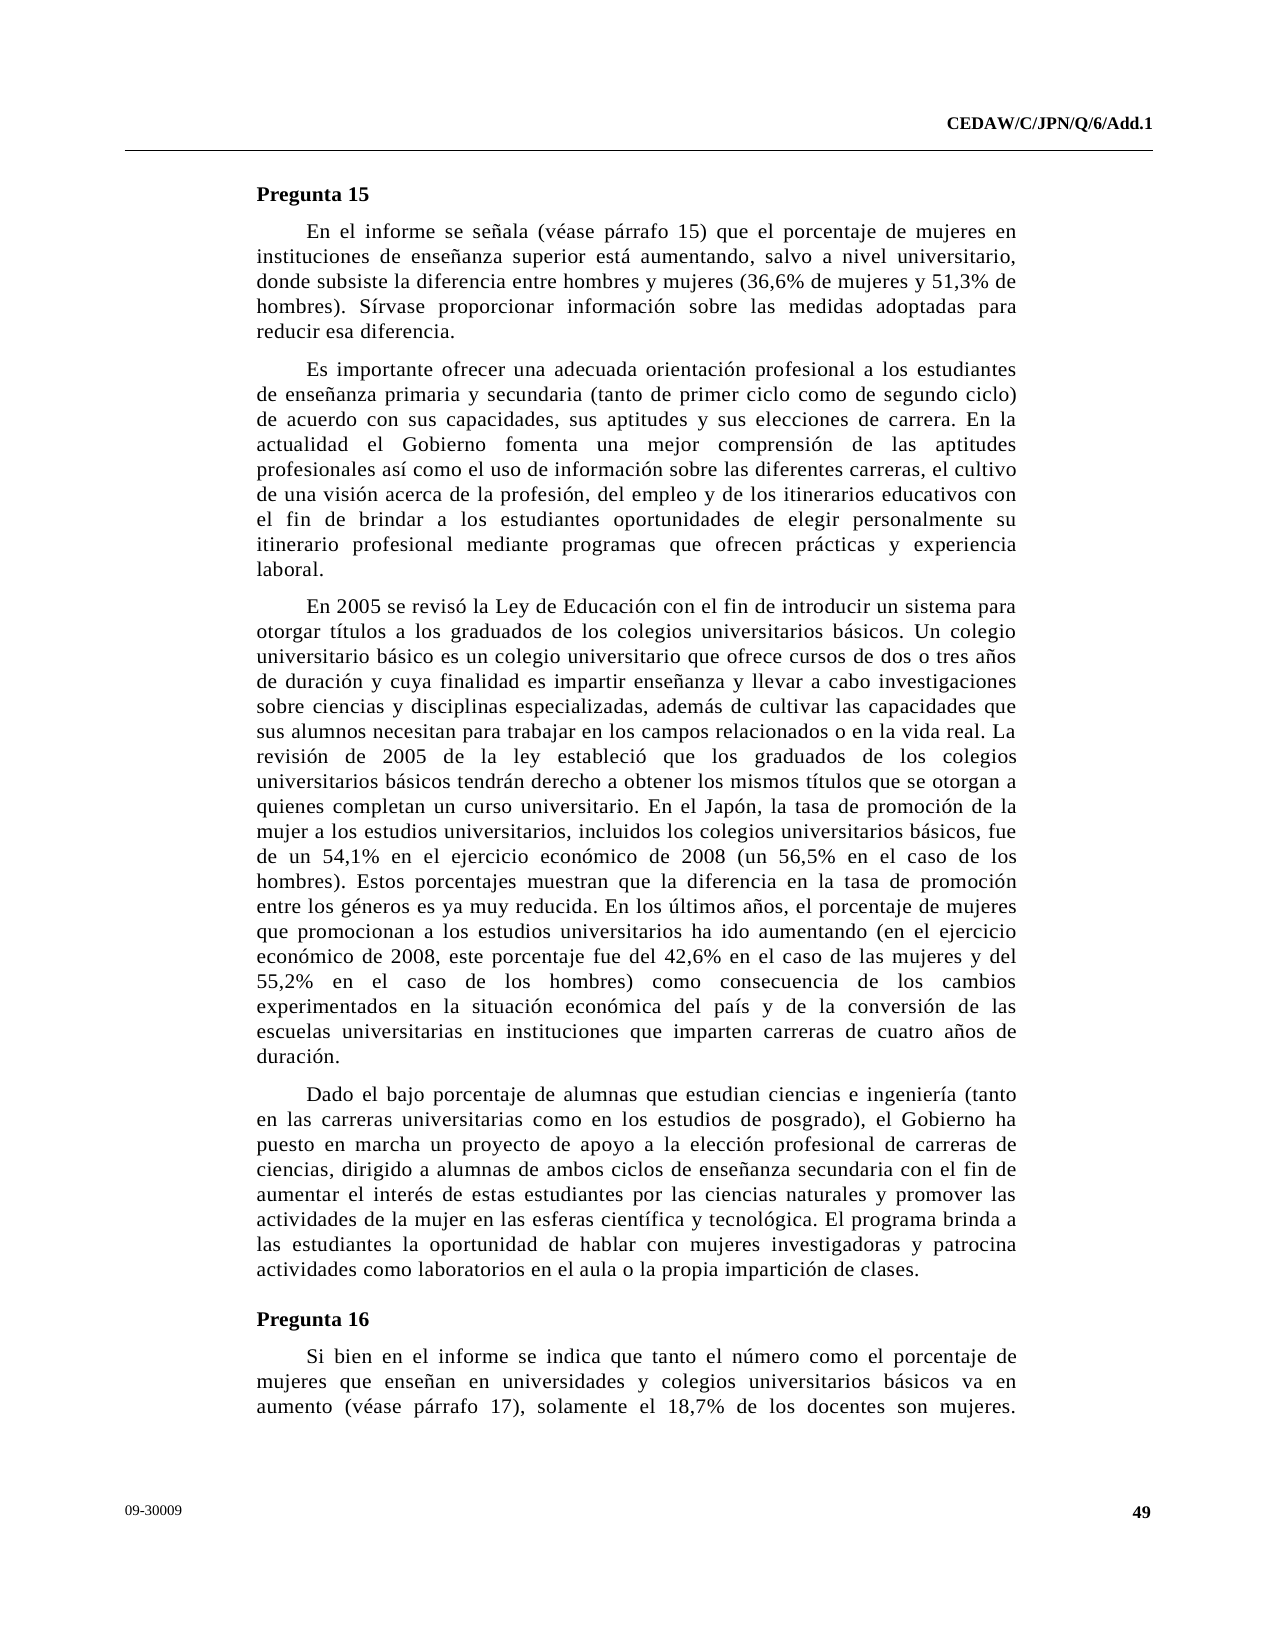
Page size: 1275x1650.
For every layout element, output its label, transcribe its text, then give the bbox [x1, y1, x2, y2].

text En el informe se señala (véase párrafo 15) que el porcentaje de mujeres en instituciones de enseñanza superior está aumentando, salvo a nivel universitario, donde subsiste la diferencia entre hombres y mujeres (36,6% de mujeres y 51,3% de hombres). Sírvase proporcionar información sobre las medidas adoptadas para reducir esa diferencia. [256, 219, 1018, 344]
text Pregunta 15 [124, 181, 1019, 206]
text Dado el bajo porcentaje de alumnas que estudian ciencias e ingeniería (tanto en las carreras universitarias como en los estudios de posgrado), el Gobierno ha puesto en marcha un proyecto de apoyo a la elección profesional de carreras de ciencias, dirigido a alumnas de ambos ciclos de enseñanza secundaria con el fin de aumentar el interés de estas estudiantes por las ciencias naturales y promover las actividades de la mujer en las esferas científica y tecnológica. El programa brinda a las estudiantes la oportunidad de hablar con mujeres investigadoras y patrocina actividades como laboratorios en el aula o la propia impartición de clases. [256, 1081, 1018, 1281]
text Es importante ofrecer una adecuada orientación profesional a los estudiantes de enseñanza primaria y secundaria (tanto de primer ciclo como de segundo ciclo) de acuerdo con sus capacidades, sus aptitudes y sus elecciones de carrera. En la actualidad el Gobierno fomenta una mejor comprensión de las aptitudes profesionales así como el uso de información sobre las diferentes carreras, el cultivo de una visión acerca de la profesión, del empleo y de los itinerarios educativos con el fin de brindar a los estudiantes oportunidades de elegir personalmente su itinerario profesional mediante programas que ofrecen prácticas y experiencia laboral. [256, 356, 1018, 581]
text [256, 1344, 1018, 1419]
text Pregunta 16 [124, 1306, 1019, 1331]
text En 2005 se revisó la Ley de Educación con el fin de introducir un sistema para otorgar títulos a los graduados de los colegios universitarios básicos. Un colegio universitario básico es un colegio universitario que ofrece cursos de dos o tres años de duración y cuya finalidad es impartir enseñanza y llevar a cabo investigaciones sobre ciencias y disciplinas especializadas, además de cultivar las capacidades que sus alumnos necesitan para trabajar en los campos relacionados o en la vida real. La revisión de 2005 de la ley estableció que los graduados de los colegios universitarios básicos tendrán derecho a obtener los mismos títulos que se otorgan a quienes completan un curso universitario. En el Japón, la tasa de promoción de la mujer a los estudios universitarios, incluidos los colegios universitarios básicos, fue de un 54,1% en el ejercicio económico de 2008 (un 56,5% en el caso de los hombres). Estos porcentajes muestran que la diferencia en la tasa de promoción entre los géneros es ya muy reducida. En los últimos años, el porcentaje de mujeres que promocionan a los estudios universitarios ha ido aumentando (en el ejercicio económico de 2008, este porcentaje fue del 42,6% en el caso de las mujeres y del 55,2% en el caso de los hombres) como consecuencia de los cambios experimentados en la situación económica del país y de la conversión de las escuelas universitarias en instituciones que imparten carreras de cuatro años de duración. [256, 594, 1018, 1069]
